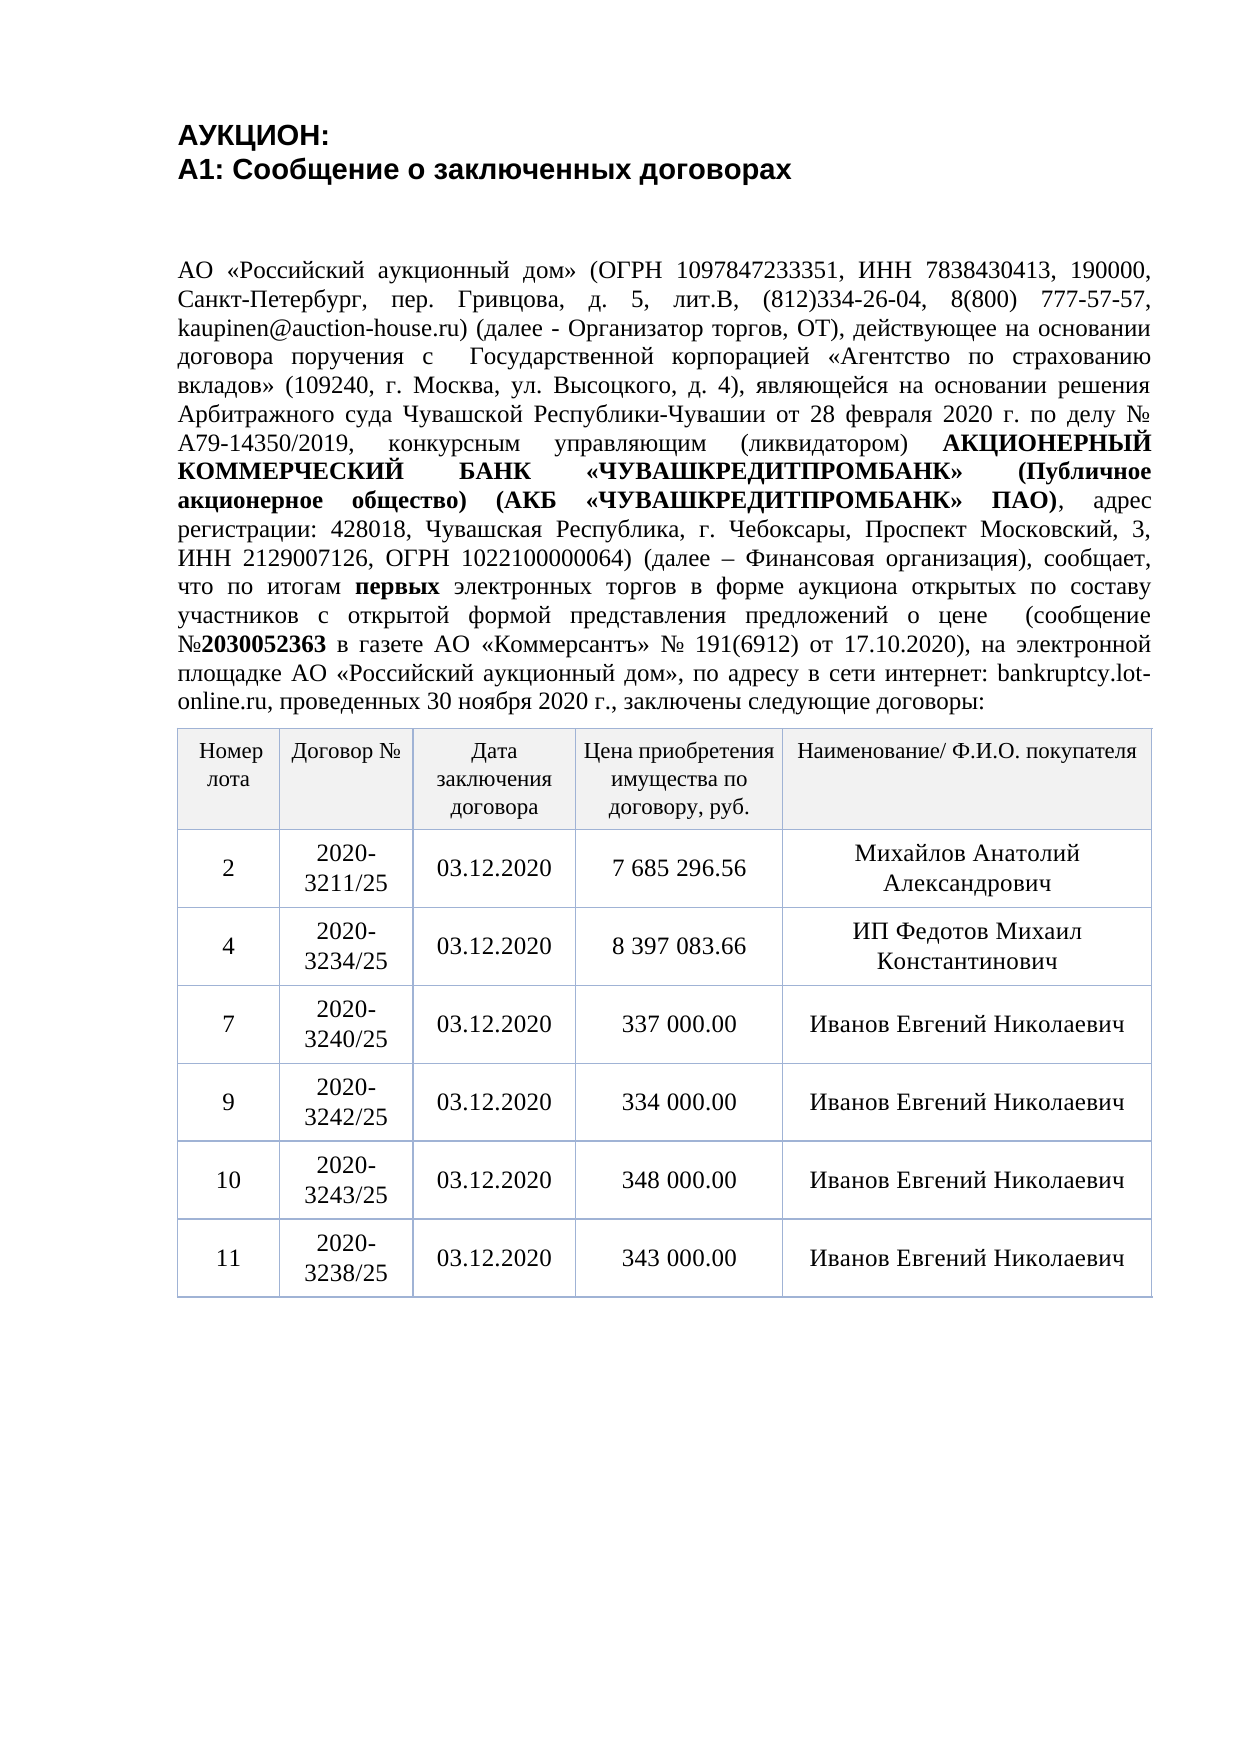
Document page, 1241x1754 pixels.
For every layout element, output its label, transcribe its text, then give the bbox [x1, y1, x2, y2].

table_cell 8 397 083.66 [576, 908, 782, 984]
table_cell Михайлов Анатолий Александрович [783, 830, 1151, 907]
table_header Дата заключения договора [414, 729, 575, 829]
table_header Номер лота [178, 729, 279, 829]
table_cell 343 000.00 [576, 1220, 782, 1296]
table_cell 03.12.2020 [414, 1220, 575, 1296]
table_cell 03.12.2020 [414, 908, 575, 984]
text АО «Российский аукционный дом» (ОГРН 1097847233351, ИНН 7838430413, 190000, Санкт-Петербург, пер. Гривцова, д. 5, лит.В, (812)334-26-04, 8(800) 777-57-57, kaupinen@auction-house.ru) (далее - Организатор торгов, ОТ), действующее на основании договора поручения с Государственной корпорацией «Агентство по страхованию вкладов» (109240, г. Москва, ул. Высоцкого, д. 4), являющейся на основании решения Арбитражного суда Чувашской Республики-Чувашии от 28 февраля 2020 г. по делу № А79-14350/2019, конкурсным управляющим (ликвидатором) АКЦИОНЕРНЫЙ КОММЕРЧЕСКИЙ БАНК «ЧУВАШКРЕДИТПРОМБАНК» (Публичное акционерное общество) (АКБ «ЧУВАШКРЕДИТПРОМБАНК» ПАО), адрес регистрации: 428018, Чувашская Республика, г. Чебоксары, Проспект Московский, 3, ИНН 2129007126, ОГРН 1022100000064) (далее – Финансовая организация), сообщает, что по итогам первых электронных торгов в форме аукциона открытых по составу участников с открытой формой представления предложений о цене (сообщение №2030052363 в газете АО «Коммерсантъ» № 191(6912) от 17.10.2020), на электронной площадке АО «Российский аукционный дом», по адресу в сети интернет: bankruptcy.lot-online.ru, проведенных 30 ноября 2020 г., заключены следующие договоры: [177, 255, 1152, 715]
table_cell 2020-3243/25 [280, 1142, 412, 1218]
table_cell 334 000.00 [576, 1064, 782, 1140]
table_cell Иванов Евгений Николаевич [783, 1064, 1151, 1140]
table_cell 4 [178, 908, 279, 984]
table_cell 03.12.2020 [414, 1064, 575, 1140]
table_header Цена приобретения имущества по договору, руб. [576, 729, 782, 829]
table_header Договор № [280, 729, 412, 829]
table_cell 03.12.2020 [414, 986, 575, 1062]
table_cell 7 [178, 986, 279, 1062]
table_cell 2020-3211/25 [280, 830, 412, 907]
table_cell 9 [178, 1064, 279, 1140]
table_cell ИП Федотов Михаил Константинович [783, 908, 1151, 984]
table_cell Иванов Евгений Николаевич [783, 1142, 1151, 1218]
table_cell 2020-3238/25 [280, 1220, 412, 1296]
table_cell 7 685 296.56 [576, 830, 782, 907]
table_cell 2 [178, 830, 279, 907]
table_header Наименование/ Ф.И.О. покупателя [783, 729, 1151, 829]
table_cell 03.12.2020 [414, 830, 575, 907]
table_cell Иванов Евгений Николаевич [783, 1220, 1151, 1296]
text АУКЦИОН: [177, 118, 1152, 152]
table_cell 11 [178, 1220, 279, 1296]
table_cell 10 [178, 1142, 279, 1218]
table_cell Иванов Евгений Николаевич [783, 986, 1151, 1062]
table_cell 2020-3234/25 [280, 908, 412, 984]
text А1: Сообщение о заключенных договорах [177, 152, 1152, 185]
table_cell 2020-3242/25 [280, 1064, 412, 1140]
table_cell 03.12.2020 [414, 1142, 575, 1218]
table_cell 348 000.00 [576, 1142, 782, 1218]
table_cell 2020-3240/25 [280, 986, 412, 1062]
table_cell 337 000.00 [576, 986, 782, 1062]
